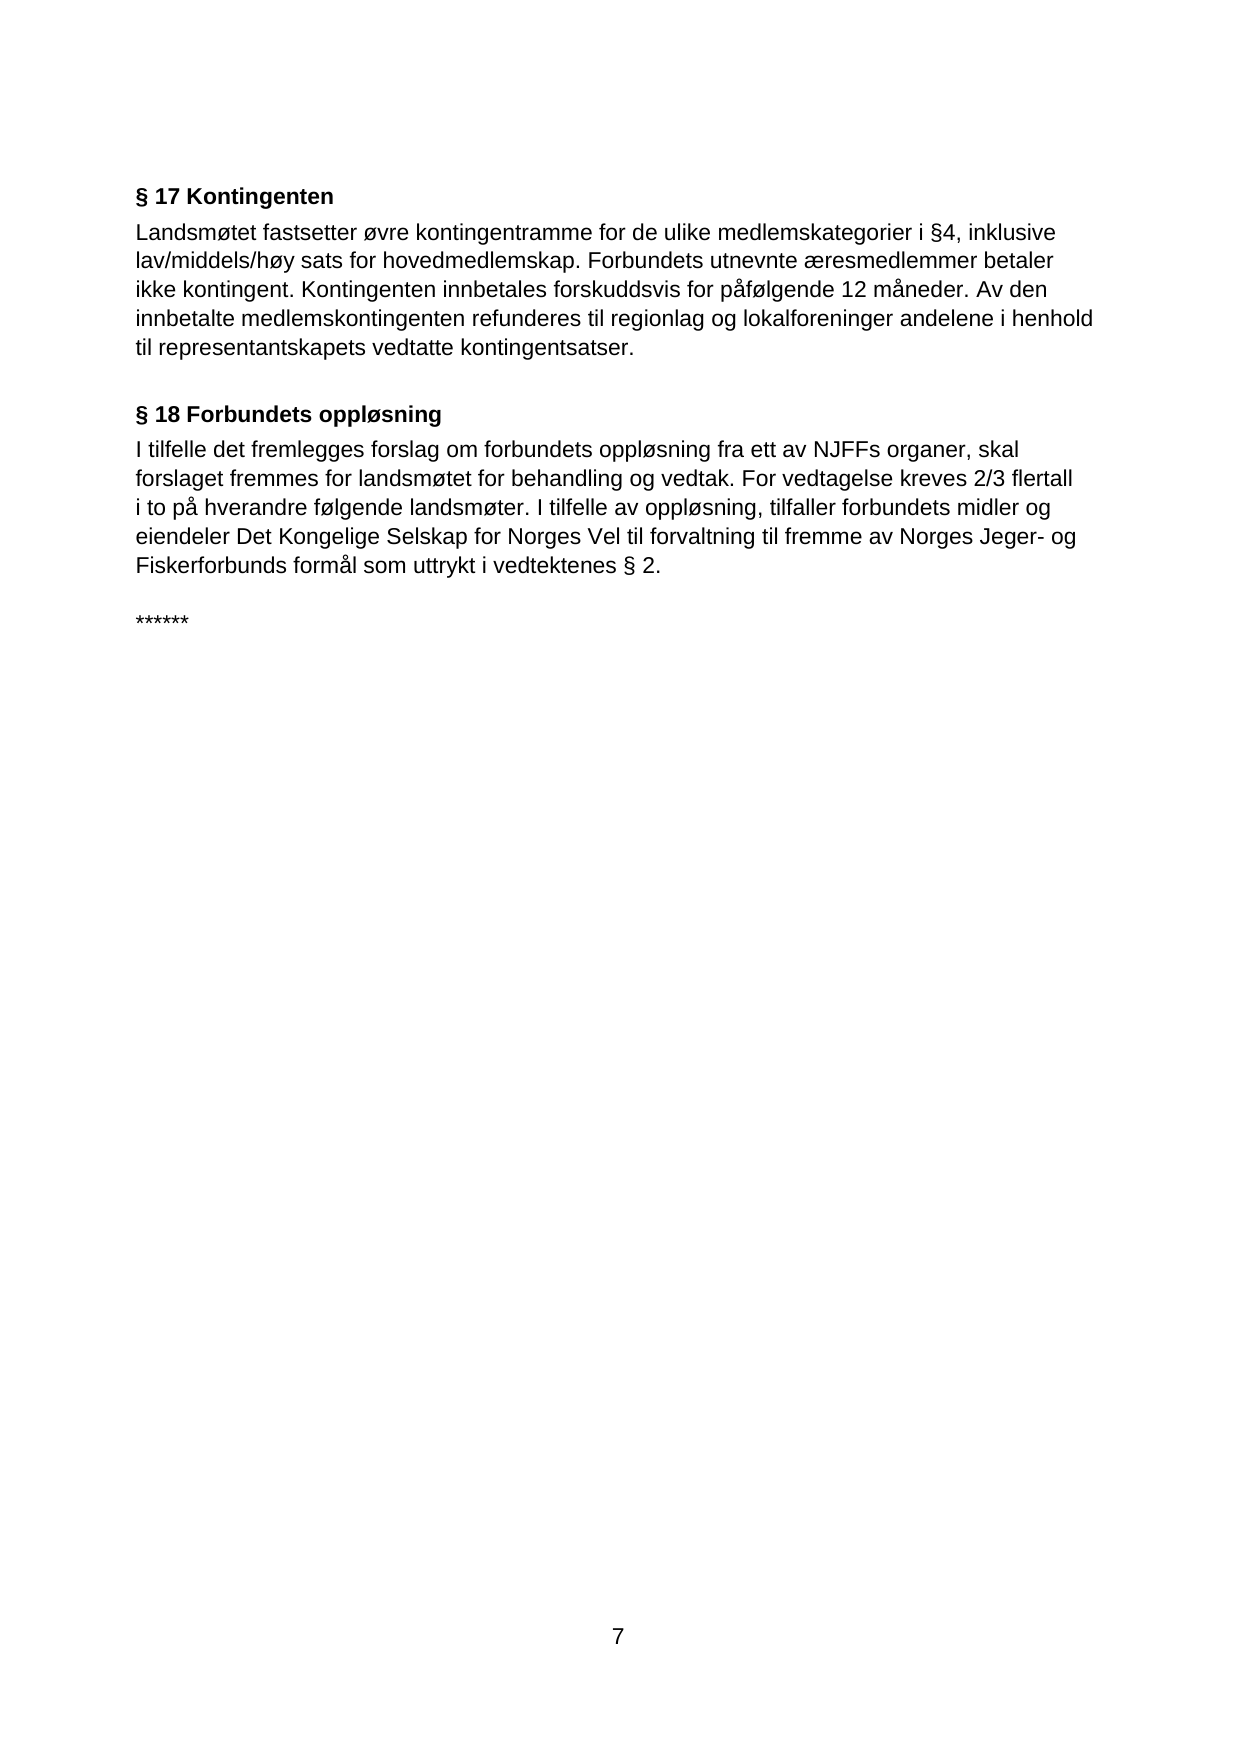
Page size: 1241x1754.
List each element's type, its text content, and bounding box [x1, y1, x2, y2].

subtitle § 18 Forbundets oppløsning [135, 401, 1101, 427]
text Landsmøtet fastsetter øvre kontingentramme for de ulike medlemskategorier i §4, inklusive lav/middels/høy sats for hovedmedlemskap. Forbundets utnevnte æresmedlemmer betaler ikke kontingent. Kontingenten innbetales forskuddsvis for påfølgende 12 måneder. Av den innbetalte medlemskontingenten refunderes til regionlag og lokalforeninger andelene i henhold til representantskapets vedtatte kontingentsatser. [135, 218, 1101, 361]
text I tilfelle det fremlegges forslag om forbundets oppløsning fra ett av NJFFs organer, skal forslaget fremmes for landsmøtet for behandling og vedtak. For vedtagelse kreves 2/3 flertall i to på hverandre følgende landsmøter. I tilfelle av oppløsning, tilfaller forbundets midler og eiendeler Det Kongelige Selskap for Norges Vel til forvaltning til fremme av Norges Jeger- og Fiskerforbunds formål som uttrykt i vedtektenes § 2. [135, 436, 1101, 578]
text ****** [135, 610, 1101, 636]
subtitle § 17 Kontingenten [135, 183, 1101, 210]
